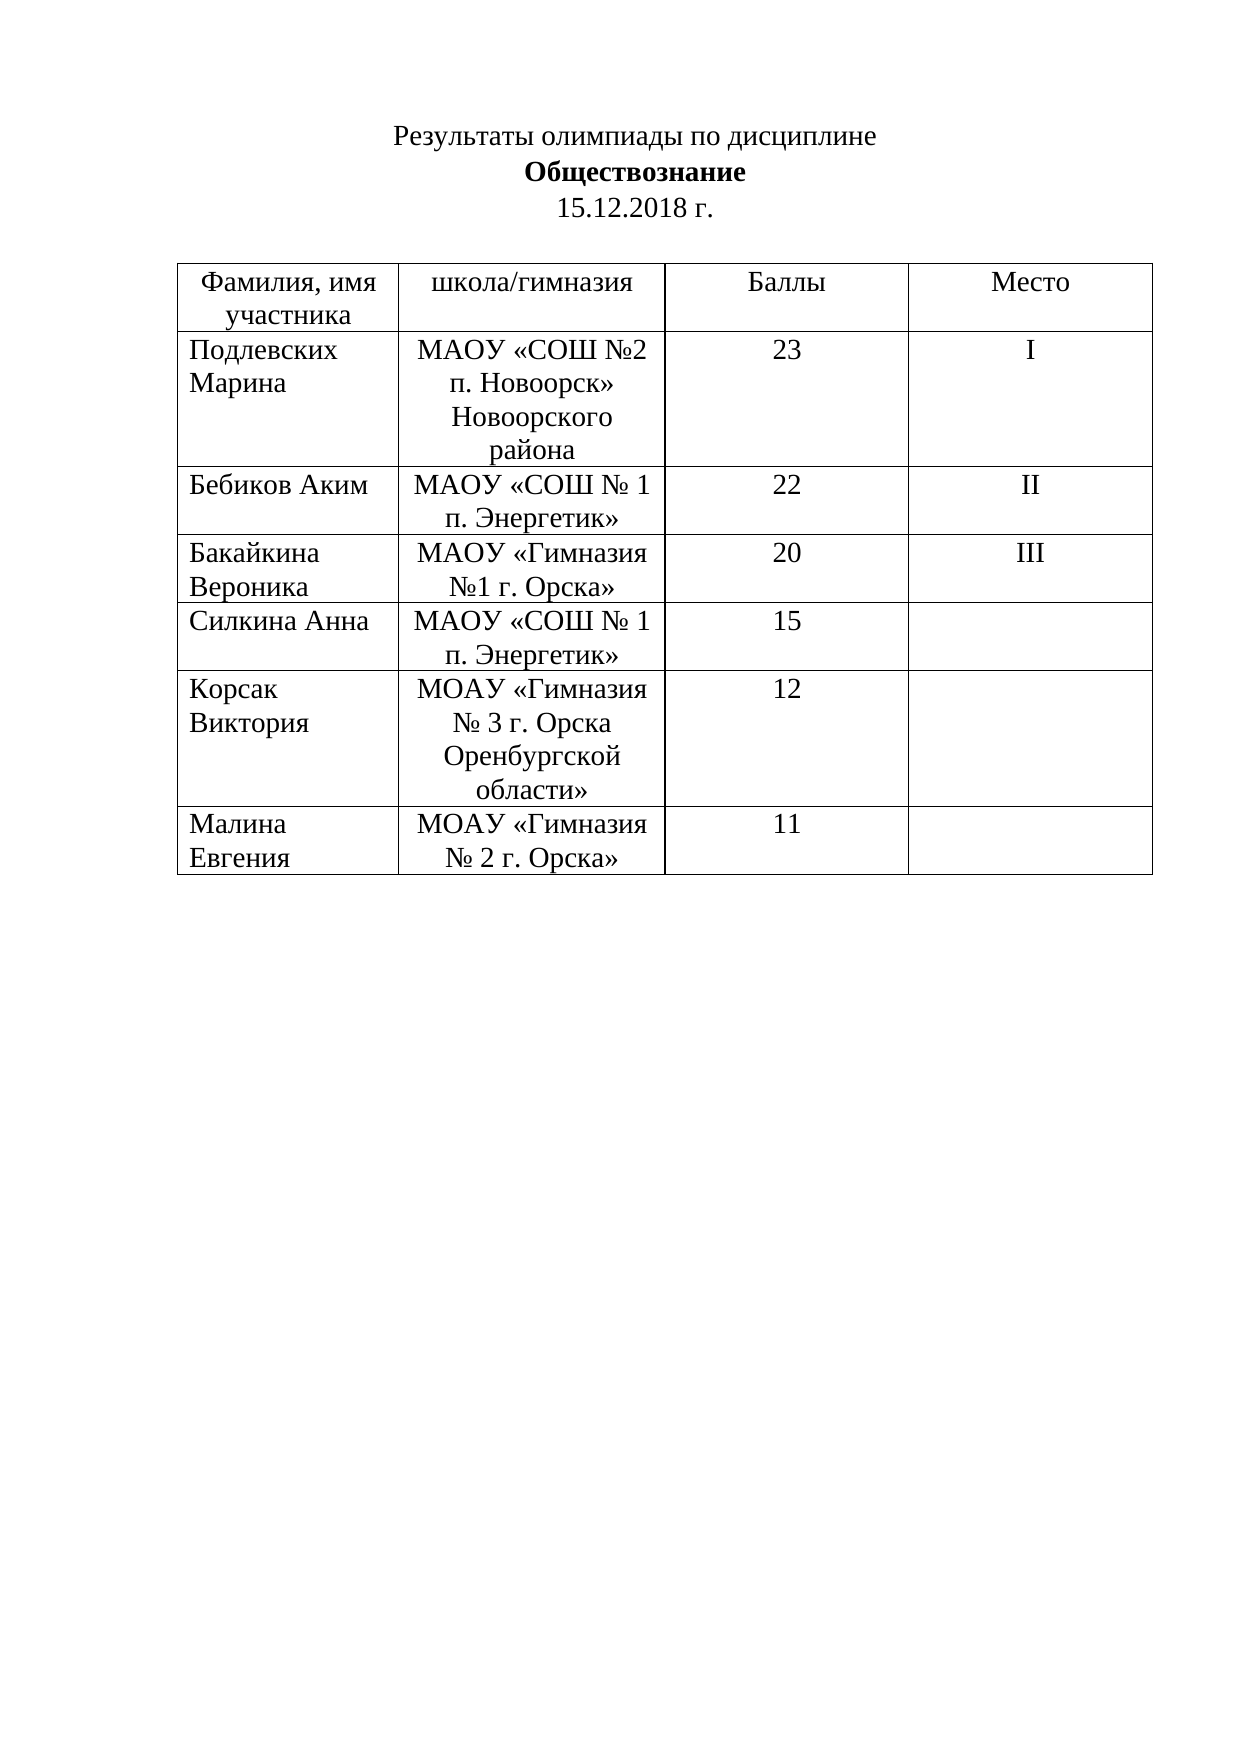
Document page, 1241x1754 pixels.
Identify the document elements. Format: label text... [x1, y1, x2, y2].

table_cell 12 [666, 671, 908, 806]
table_cell 11 [666, 807, 908, 874]
table_cell Малина Евгения [178, 807, 398, 874]
table_cell II [909, 467, 1152, 534]
table_cell Подлевских Марина [178, 332, 398, 466]
table_cell 15 [666, 603, 908, 670]
table_header школа/гимназия [399, 264, 664, 331]
table_cell МАОУ «СОШ № 1 п. Энергетик» [399, 467, 664, 534]
table_cell МАОУ «СОШ №2 п. Новоорск» Новоорского района [399, 332, 664, 466]
table_cell [909, 603, 1152, 670]
text Обществознание [118, 154, 1152, 188]
table_cell Бакайкина Вероника [178, 535, 398, 602]
table_cell 22 [666, 467, 908, 534]
table_header Место [909, 264, 1152, 331]
table_cell МОАУ «Гимназия № 3 г. Орска Оренбургской области» [399, 671, 664, 806]
table_header Баллы [666, 264, 908, 331]
table_cell Корсак Виктория [178, 671, 398, 806]
text Результаты олимпиады по дисциплине [118, 118, 1152, 152]
table_cell Бебиков Аким [178, 467, 398, 534]
table_cell Силкина Анна [178, 603, 398, 670]
table_cell [909, 671, 1152, 806]
table_cell МАОУ «Гимназия №1 г. Орска» [399, 535, 664, 602]
table_cell III [909, 535, 1152, 602]
table_cell [909, 807, 1152, 874]
text 15.12.2018 г. [118, 190, 1152, 224]
table_header Фамилия, имя участника [178, 264, 398, 331]
table_cell I [909, 332, 1152, 466]
table_cell 23 [666, 332, 908, 466]
table_cell МОАУ «Гимназия № 2 г. Орска» [399, 807, 664, 874]
table_cell МАОУ «СОШ № 1 п. Энергетик» [399, 603, 664, 670]
table_cell 20 [666, 535, 908, 602]
